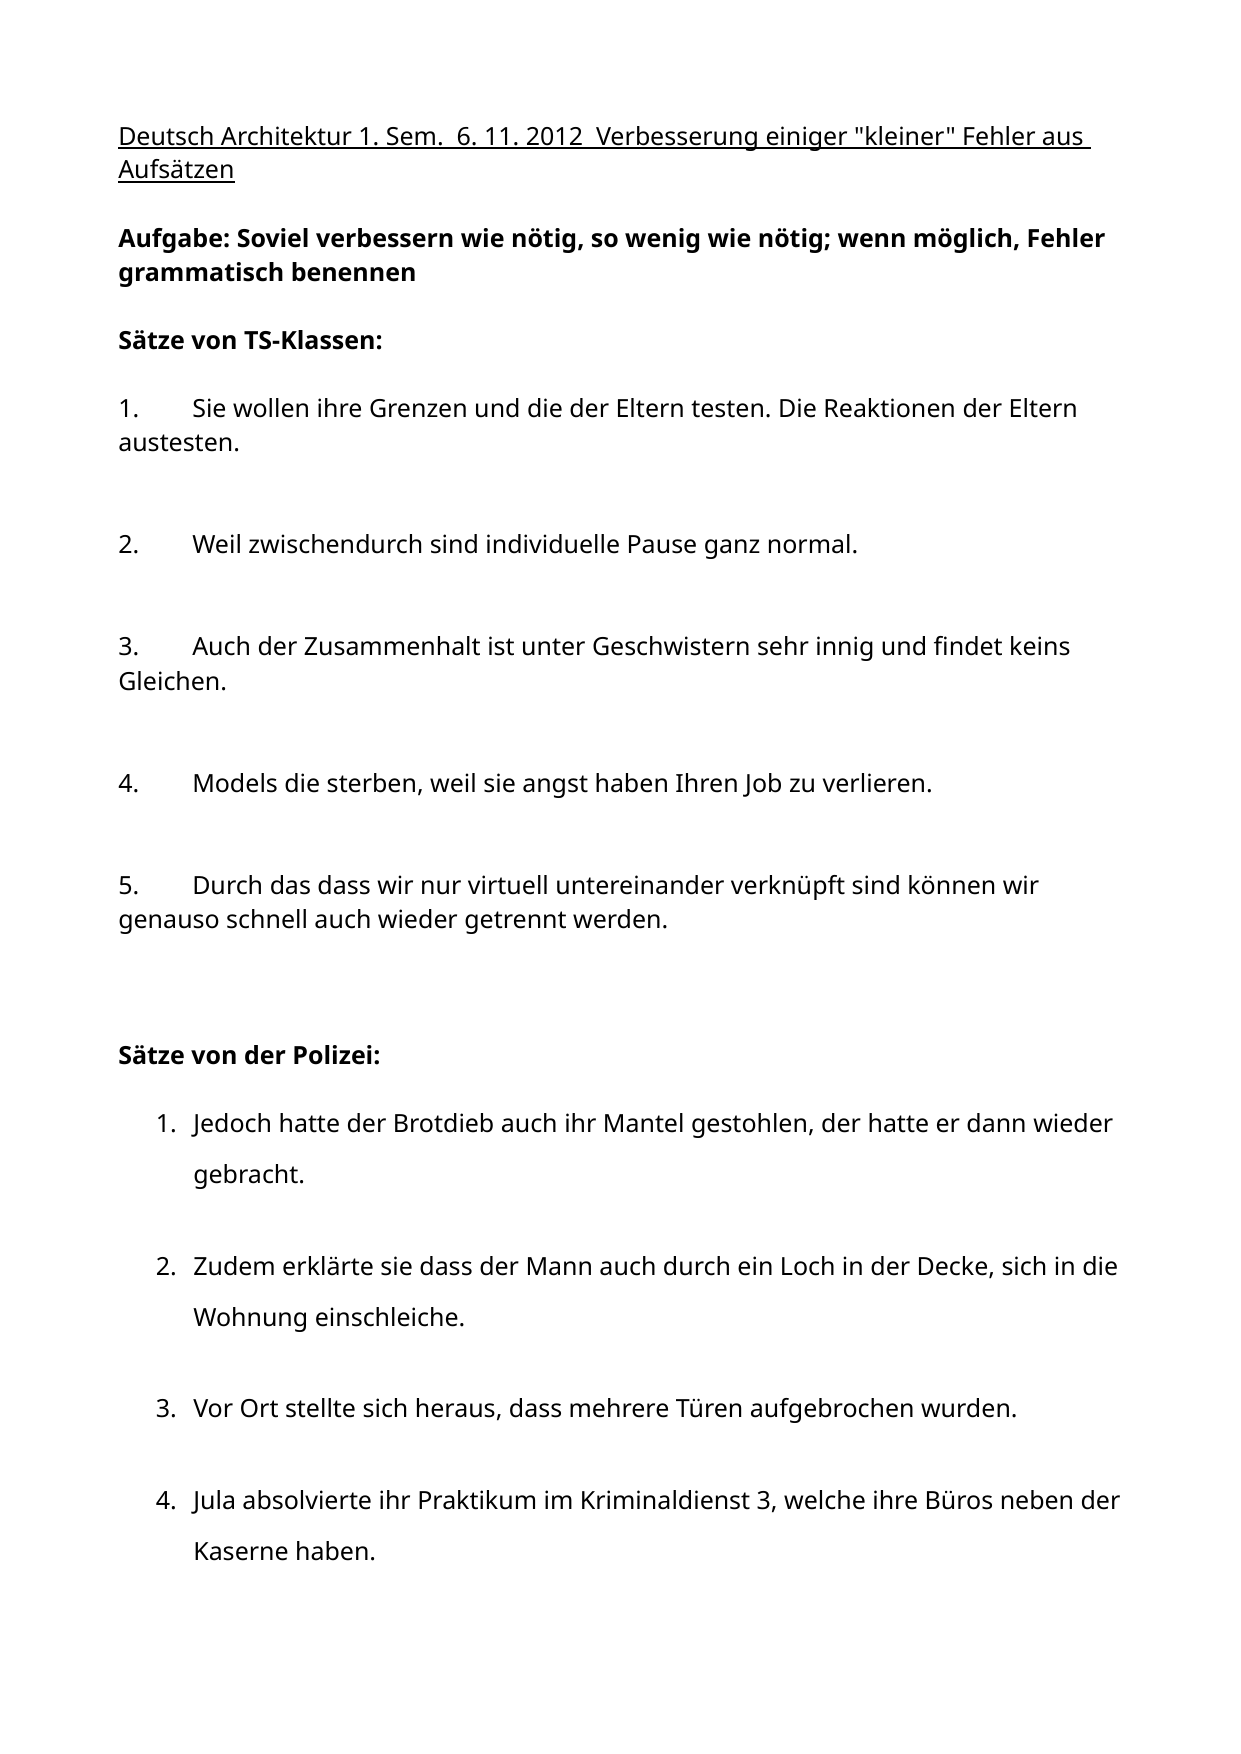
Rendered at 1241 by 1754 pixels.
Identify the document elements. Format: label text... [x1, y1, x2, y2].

text Sätze von der Polizei: [118, 970, 1122, 1072]
list Vor Ort stellte sich heraus, dass mehrere Türen aufgebrochen wurden. [156, 1391, 1122, 1468]
text 4. Models die sterben, weil sie angst haben Ihren Job zu verlieren. [118, 765, 1122, 799]
text Deutsch Architektur 1. Sem. 6. 11. 2012 Verbesserung einiger "kleiner" Fehler aus Aufsätzen [118, 118, 1122, 186]
text Sätze von TS-Klassen: [118, 322, 1122, 357]
text 3. Auch der Zusammenhalt ist unter Geschwistern sehr innig und findet keins Gleichen. [118, 629, 1122, 697]
list Jedoch hatte der Brotdieb auch ihr Mantel gestohlen, der hatte er dann wieder gebracht. [156, 1106, 1122, 1234]
text 2. Weil zwischendurch sind individuelle Pause ganz normal. [118, 527, 1122, 561]
text 1. Sie wollen ihre Grenzen und die der Eltern testen. Die Reaktionen der Eltern austesten. [118, 391, 1122, 459]
text 5. Durch das dass wir nur virtuell untereinander verknüpft sind können wir genauso schnell auch wieder getrennt werden. [118, 867, 1122, 936]
list Jula absolvierte ihr Praktikum im Kriminaldienst 3, welche ihre Büros neben der Kaserne haben. [156, 1483, 1122, 1611]
list Zudem erklärte sie dass der Mann auch durch ein Loch in der Decke, sich in die Wohnung einschleiche. [156, 1248, 1122, 1377]
text Aufgabe: Soviel verbessern wie nötig, so wenig wie nötig; wenn möglich, Fehler grammatisch benennen [118, 220, 1122, 288]
